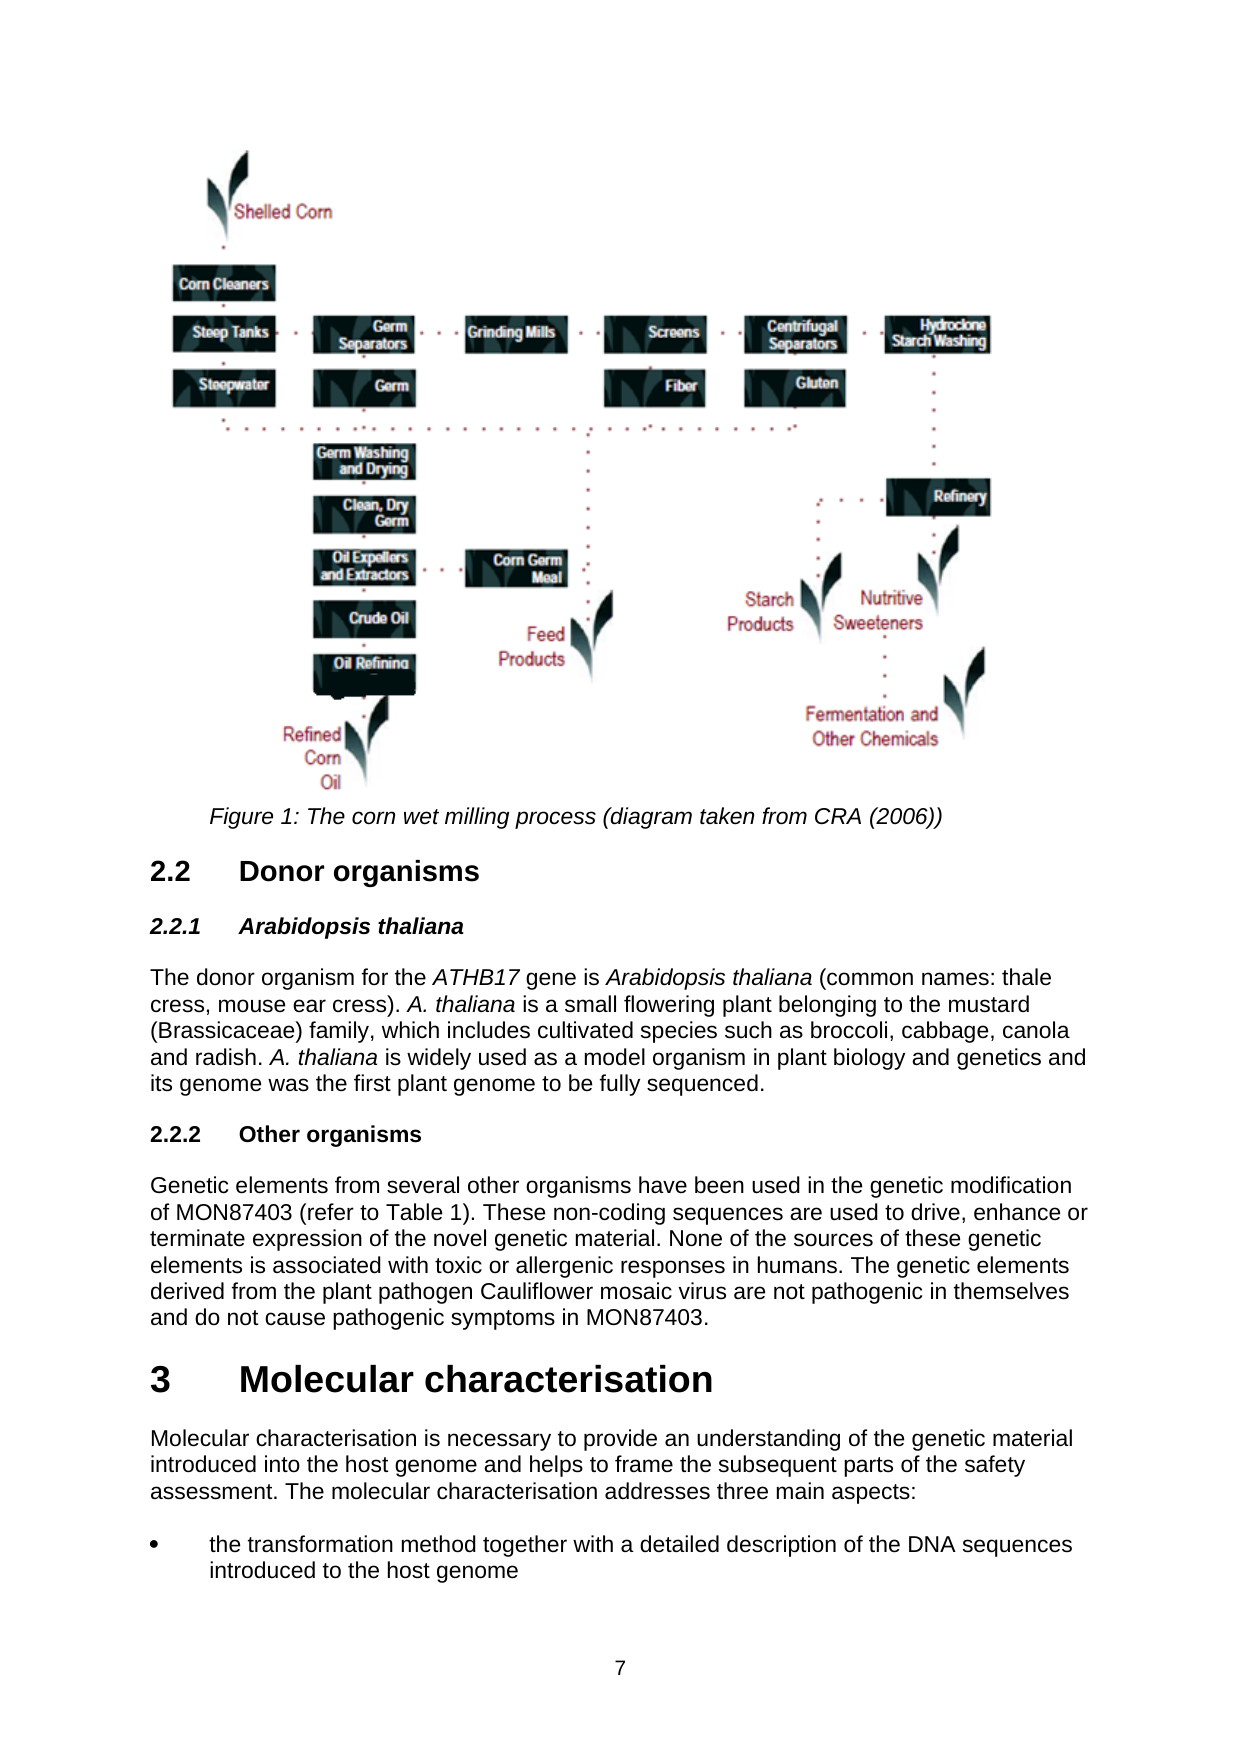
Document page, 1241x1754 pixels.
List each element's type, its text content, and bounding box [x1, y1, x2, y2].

text Molecular characterisation is necessary to provide an understanding of the genetic material introduced into the host genome and helps to frame the subsequent parts of the safety assessment. The molecular characterisation addresses three main aspects: [150, 1425, 1090, 1504]
subtitle Molecular characterisation [150, 1357, 1090, 1400]
text Genetic elements from several other organisms have been used in the genetic modification of MON87403 (refer to Table 1). These non-coding sequences are used to drive, enhance or terminate expression of the novel genetic material. None of the sources of these genetic elements is associated with toxic or allergenic responses in humans. The genetic elements derived from the plant pathogen Cauliflower mosaic virus are not pathogenic in themselves and do not cause pathogenic symptoms in MON87403. [150, 1172, 1090, 1331]
list Arabidopsis thaliana [150, 913, 1090, 939]
subtitle 2.2 Donor organisms [150, 854, 1090, 888]
text The donor organism for the ATHB17 gene is Arabidopsis thaliana (common names: thale cress, mouse ear cress). A. thaliana is a small flowering plant belonging to the mustard (Brassicaceae) family, which includes cultivated species such as broccoli, cabbage, canola and radish. A. thaliana is widely used as a model organism in plant biology and genetics and its genome was the first plant genome to be fully sequenced. [150, 964, 1090, 1096]
picture [150, 150, 1018, 804]
list the transformation method together with a detailed description of the DNA sequences introduced to the host genome [150, 1531, 1090, 1583]
list Other organisms [150, 1121, 1090, 1147]
text Figure 1: The corn wet milling process (diagram taken from CRA (2006)) [209, 803, 1090, 829]
